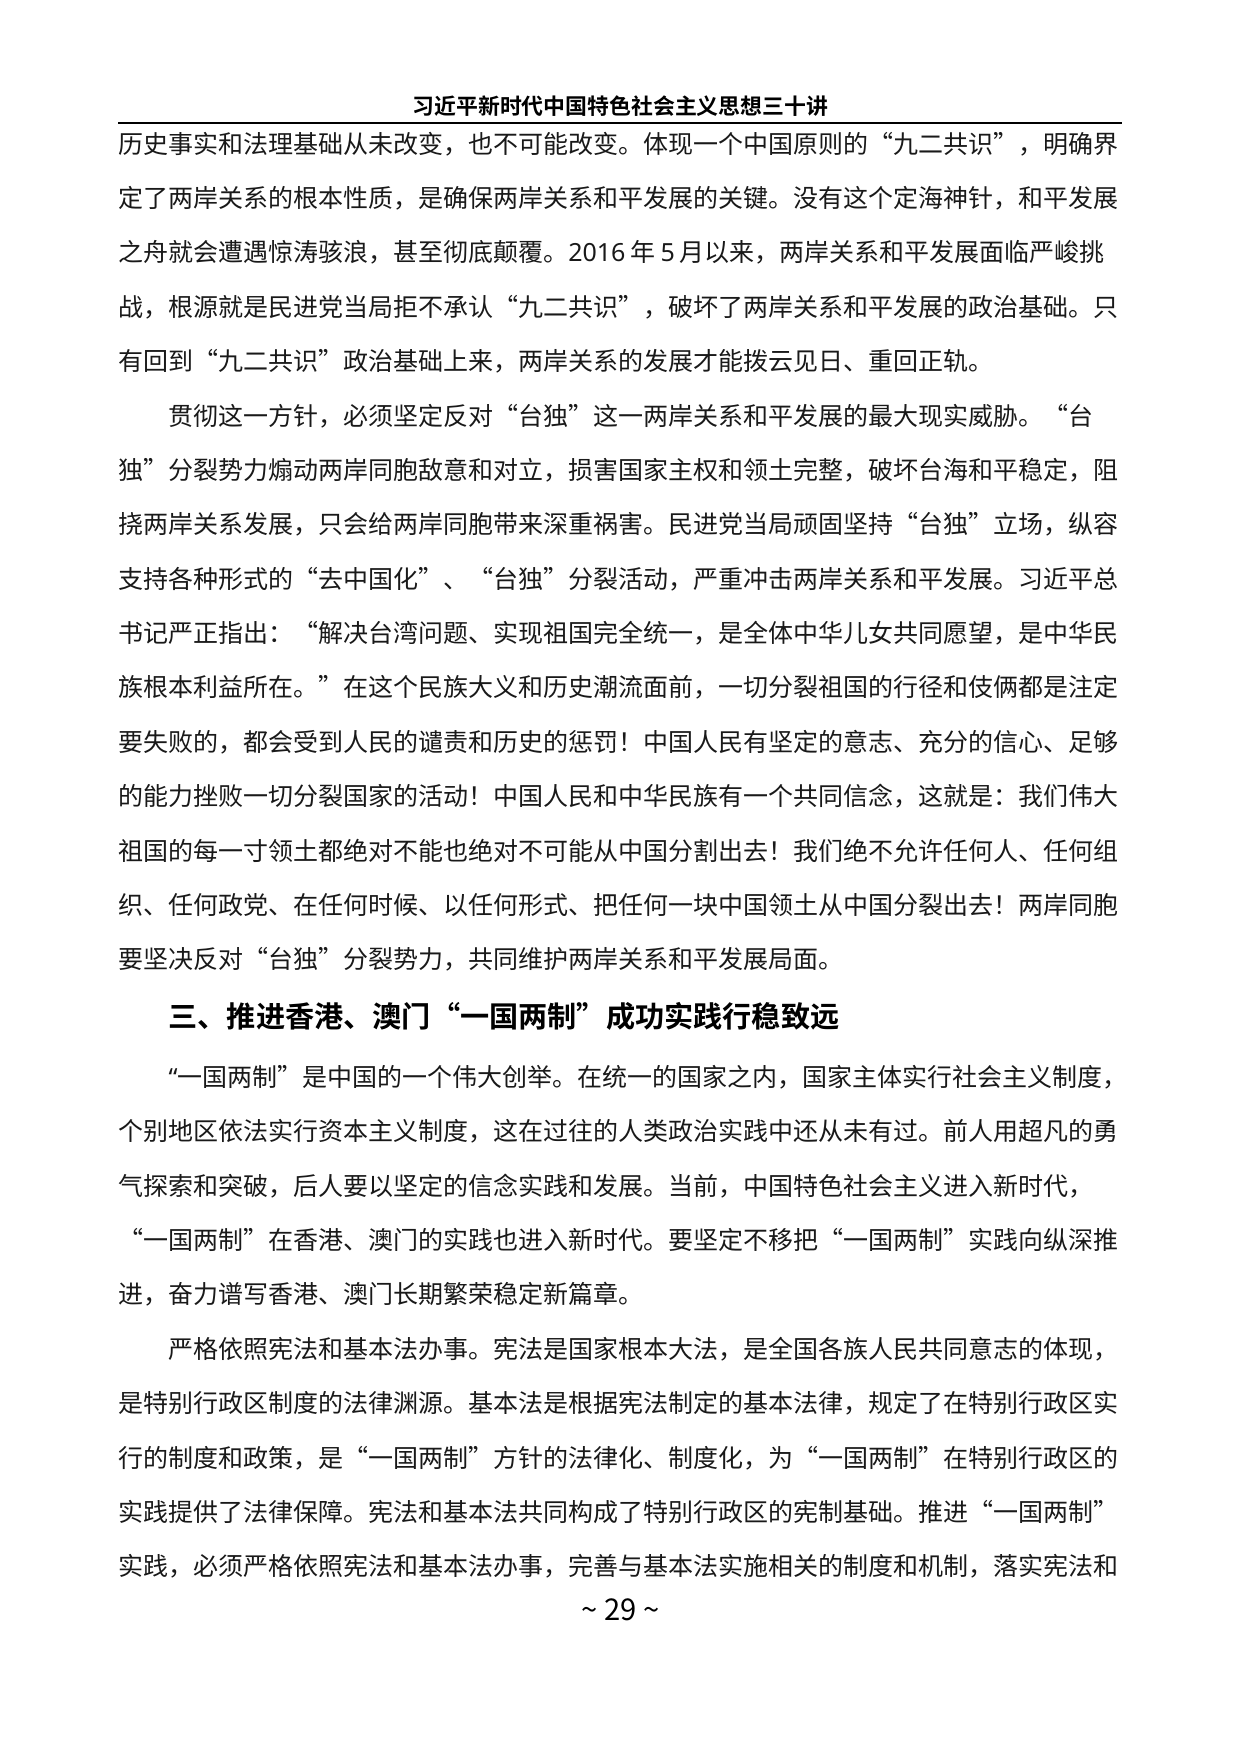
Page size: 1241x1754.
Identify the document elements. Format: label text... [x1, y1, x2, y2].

text 三、推进香港、澳门“一国两制”成功实践行稳致远 [118, 994, 1122, 1036]
text “一国两制”是中国的一个伟大创举。在统一的国家之内，国家主体实行社会主义制度，个别地区依法实行资本主义制度，这在过往的人类政治实践中还从未有过。前人用超凡的勇气探索和突破，后人要以坚定的信念实践和发展。当前，中国特色社会主义进入新时代，“一国两制”在香港、澳门的实践也进入新时代。要坚定不移把“一国两制”实践向纵深推进，奋力谱写香港、澳门长期繁荣稳定新篇章。 [118, 1057, 1122, 1311]
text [118, 124, 1122, 378]
text 贯彻这一方针，必须坚定反对“台独”这一两岸关系和平发展的最大现实威胁。“台独”分裂势力煽动两岸同胞敌意和对立，损害国家主权和领土完整，破坏台海和平稳定，阻挠两岸关系发展，只会给两岸同胞带来深重祸害。民进党当局顽固坚持“台独”立场，纵容支持各种形式的“去中国化”、“台独”分裂活动，严重冲击两岸关系和平发展。习近平总书记严正指出：“解决台湾问题、实现祖国完全统一，是全体中华儿女共同愿望，是中华民族根本利益所在。”在这个民族大义和历史潮流面前，一切分裂祖国的行径和伎俩都是注定要失败的，都会受到人民的谴责和历史的惩罚！中国人民有坚定的意志、充分的信心、足够的能力挫败一切分裂国家的活动！中国人民和中华民族有一个共同信念，这就是：我们伟大祖国的每一寸领土都绝对不能也绝对不可能从中国分割出去！我们绝不允许任何人、任何组织、任何政党、在任何时候、以任何形式、把任何一块中国领土从中国分裂出去！两岸同胞要坚决反对“台独”分裂势力，共同维护两岸关系和平发展局面。 [118, 396, 1122, 976]
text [118, 1329, 1122, 1583]
